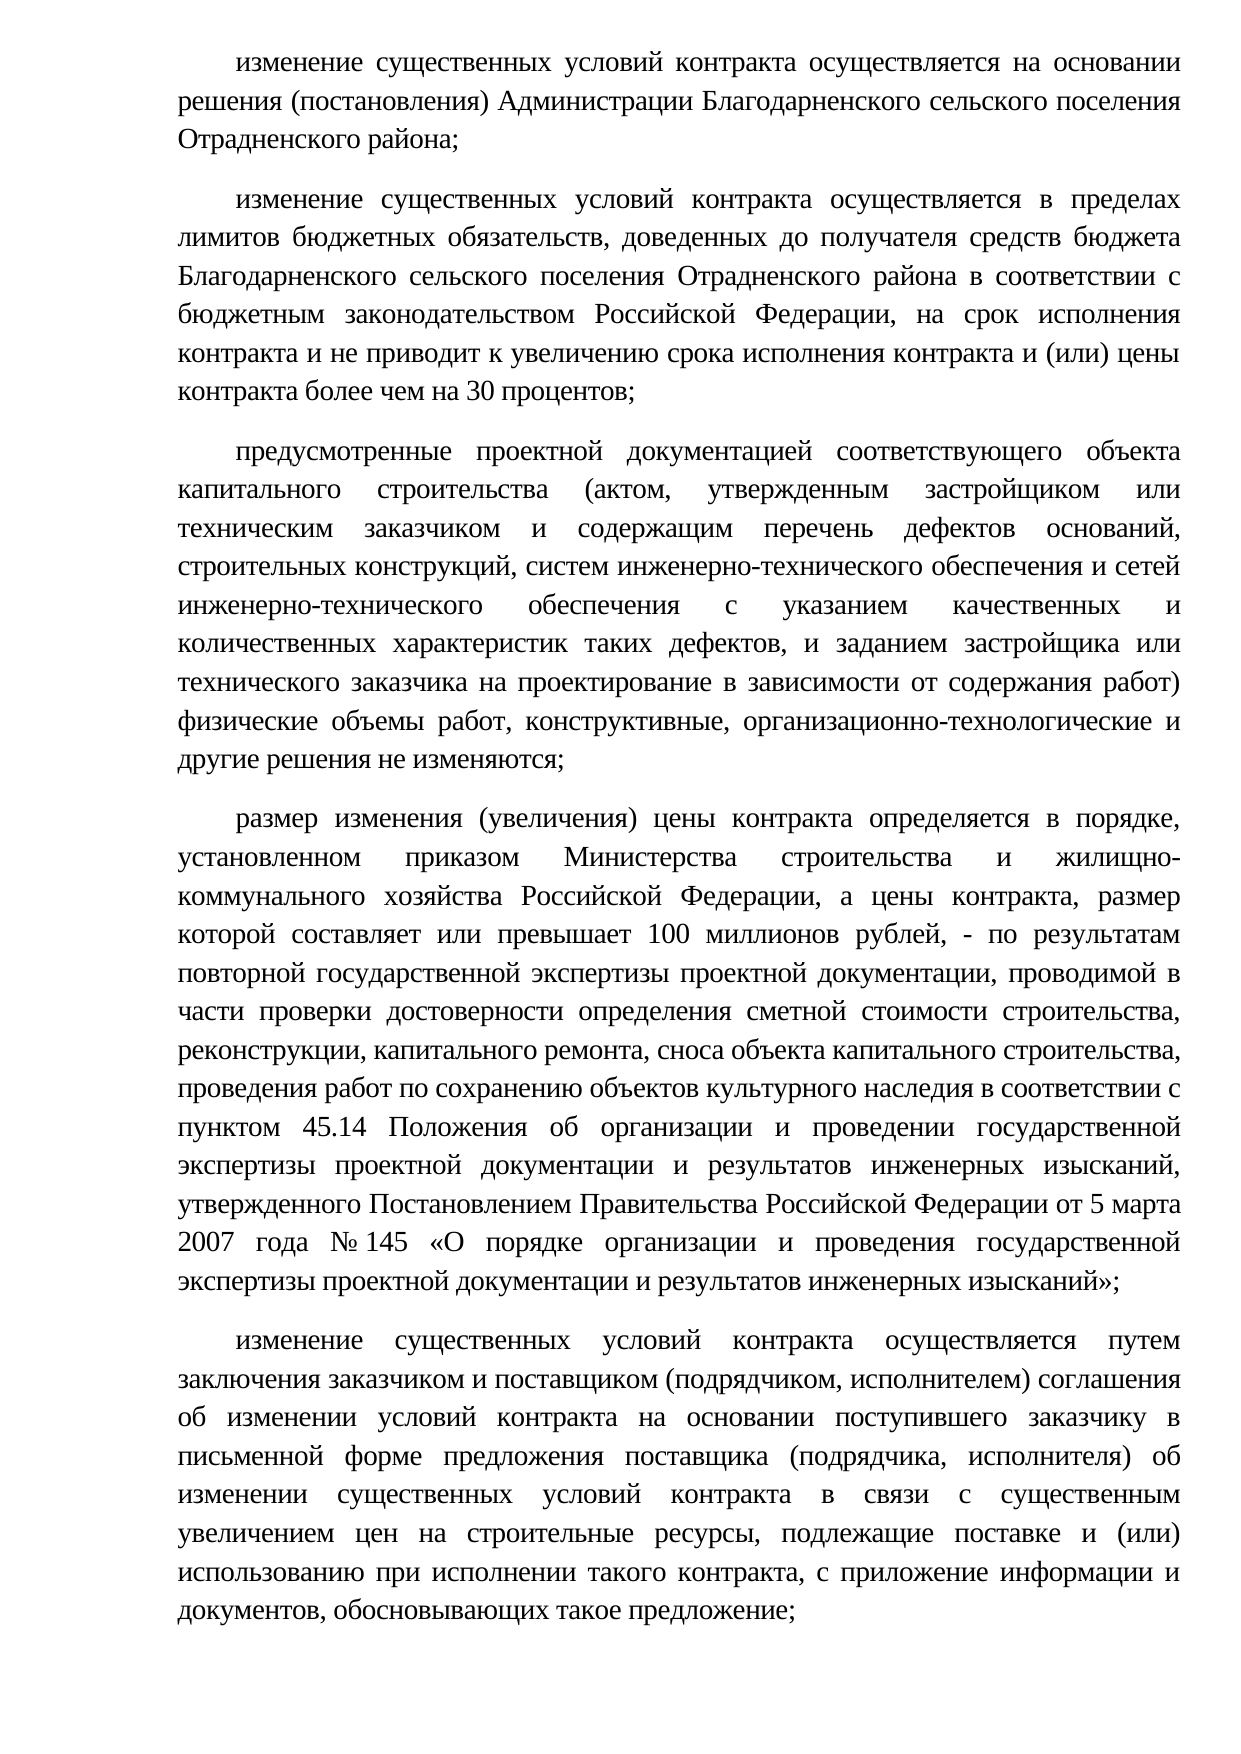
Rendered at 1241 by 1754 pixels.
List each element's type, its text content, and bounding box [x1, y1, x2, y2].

text предусмотренные проектной документацией соответствующего объекта капитального строительства (актом, утвержденным застройщиком или техническим заказчиком и содержащим перечень дефектов оснований, строительных конструкций, систем инженерно-технического обеспечения и сетей инженерно-технического обеспечения с указанием качественных и количественных характеристик таких дефектов, и заданием застройщика или технического заказчика на проектирование в зависимости от содержания работ) физические объемы работ, конструктивные, организационно-технологические и другие решения не изменяются; [177, 433, 1181, 775]
text размер изменения (увеличения) цены контракта определяется в порядке, установленном приказом Министерства строительства и жилищно-коммунального хозяйства Российской Федерации, а цены контракта, размер которой составляет или превышает 100 миллионов рублей, - по результатам повторной государственной экспертизы проектной документации, проводимой в части проверки достоверности определения сметной стоимости строительства, реконструкции, капитального ремонта, сноса объекта капитального строительства, проведения работ по сохранению объектов культурного наследия в соответствии с пунктом 45.14 Положения об организации и проведении государственной экспертизы проектной документации и результатов инженерных изысканий, утвержденного Постановлением Правительства Российской Федерации от 5 марта 2007 года № 145 «О порядке организации и проведения государственной экспертизы проектной документации и результатов инженерных изысканий»; [177, 801, 1181, 1297]
text изменение существенных условий контракта осуществляется на основании решения (постановления) Администрации Благодарненского сельского поселения Отрадненского района; [177, 44, 1181, 155]
text изменение существенных условий контракта осуществляется путем заключения заказчиком и поставщиком (подрядчиком, исполнителем) соглашения об изменении условий контракта на основании поступившего заказчику в письменной форме предложения поставщика (подрядчика, исполнителя) об изменении существенных условий контракта в связи с существенным увеличением цен на строительные ресурсы, подлежащие поставке и (или) использованию при исполнении такого контракта, с приложение информации и документов, обосновывающих такое предложение; [177, 1322, 1181, 1626]
text изменение существенных условий контракта осуществляется в пределах лимитов бюджетных обязательств, доведенных до получателя средств бюджета Благодарненского сельского поселения Отрадненского района в соответствии с бюджетным законодательством Российской Федерации, на срок исполнения контракта и не приводит к увеличению срока исполнения контракта и (или) цены контракта более чем на 30 процентов; [177, 181, 1181, 407]
